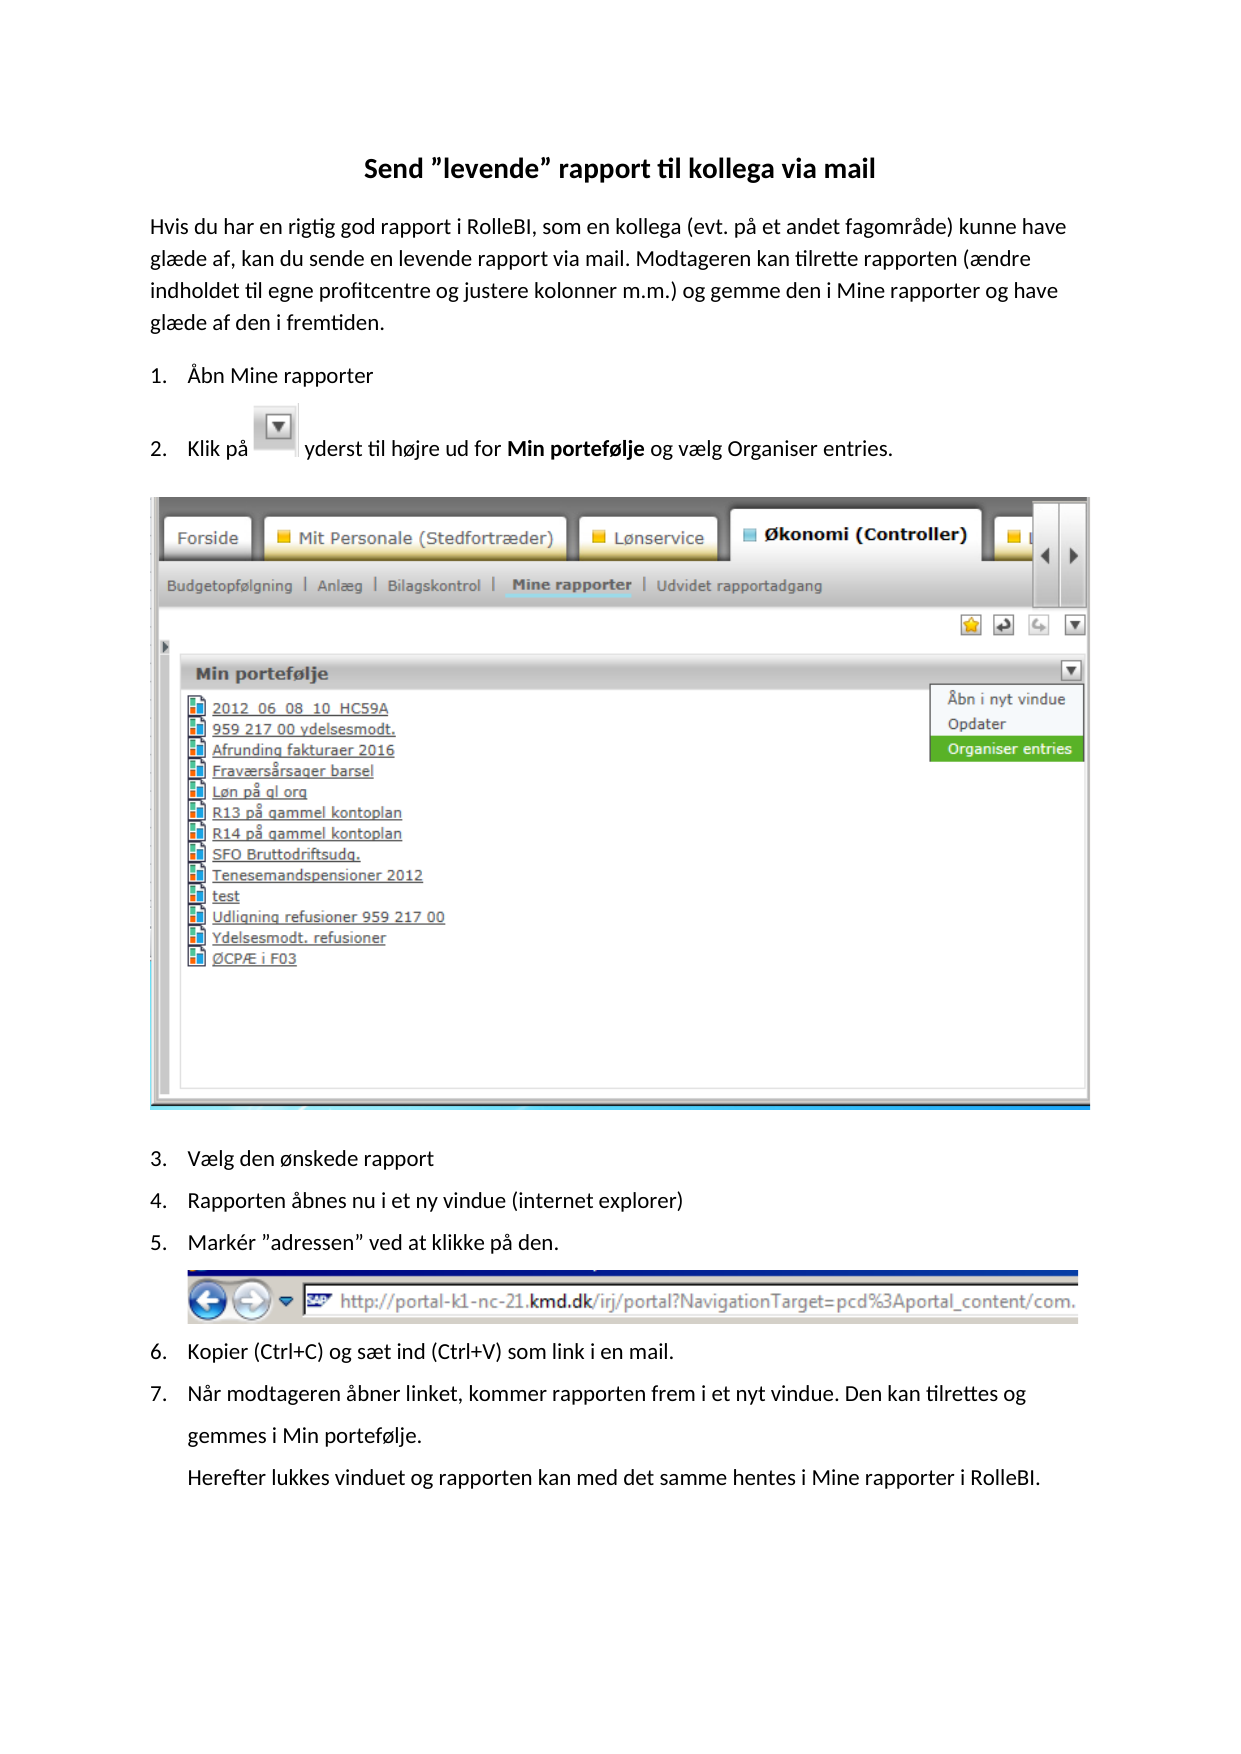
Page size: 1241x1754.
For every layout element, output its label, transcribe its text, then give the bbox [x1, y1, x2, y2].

list Klik på yderst til højre ud for Min portefølje og vælg Organiser entries. [150, 403, 1090, 462]
picture [253, 403, 299, 457]
list Når modtageren åbner linket, kommer rapporten frem i et nyt vindue. Den kan tilrettes og gemmes i Min portefølje. Herefter lukkes vinduet og rapporten kan med det samme hentes i Mine rapporter i RolleBI. [150, 1379, 1090, 1491]
list Vælg den ønskede rapport [150, 1144, 1090, 1172]
list Åbn Mine rapporter [150, 361, 1090, 389]
text Send ”levende” rapport til kollega via mail [150, 150, 1090, 186]
list Rapporten åbnes nu i et ny vindue (internet explorer) [150, 1186, 1090, 1214]
text Hvis du har en rigtig god rapport i RolleBI, som en kollega (evt. på et andet fagområde) kunne have glæde af, kan du sende en levende rapport via mail. Modtageren kan tilrette rapporten (ændre indholdet til egne profitcentre og justere kolonner m.m.) og gemme den i Mine rapporter og have glæde af den i fremtiden. [150, 212, 1090, 336]
picture [187, 1270, 1079, 1324]
picture [150, 497, 1091, 1110]
list Kopier (Ctrl+C) og sæt ind (Ctrl+V) som link i en mail. [150, 1337, 1090, 1365]
